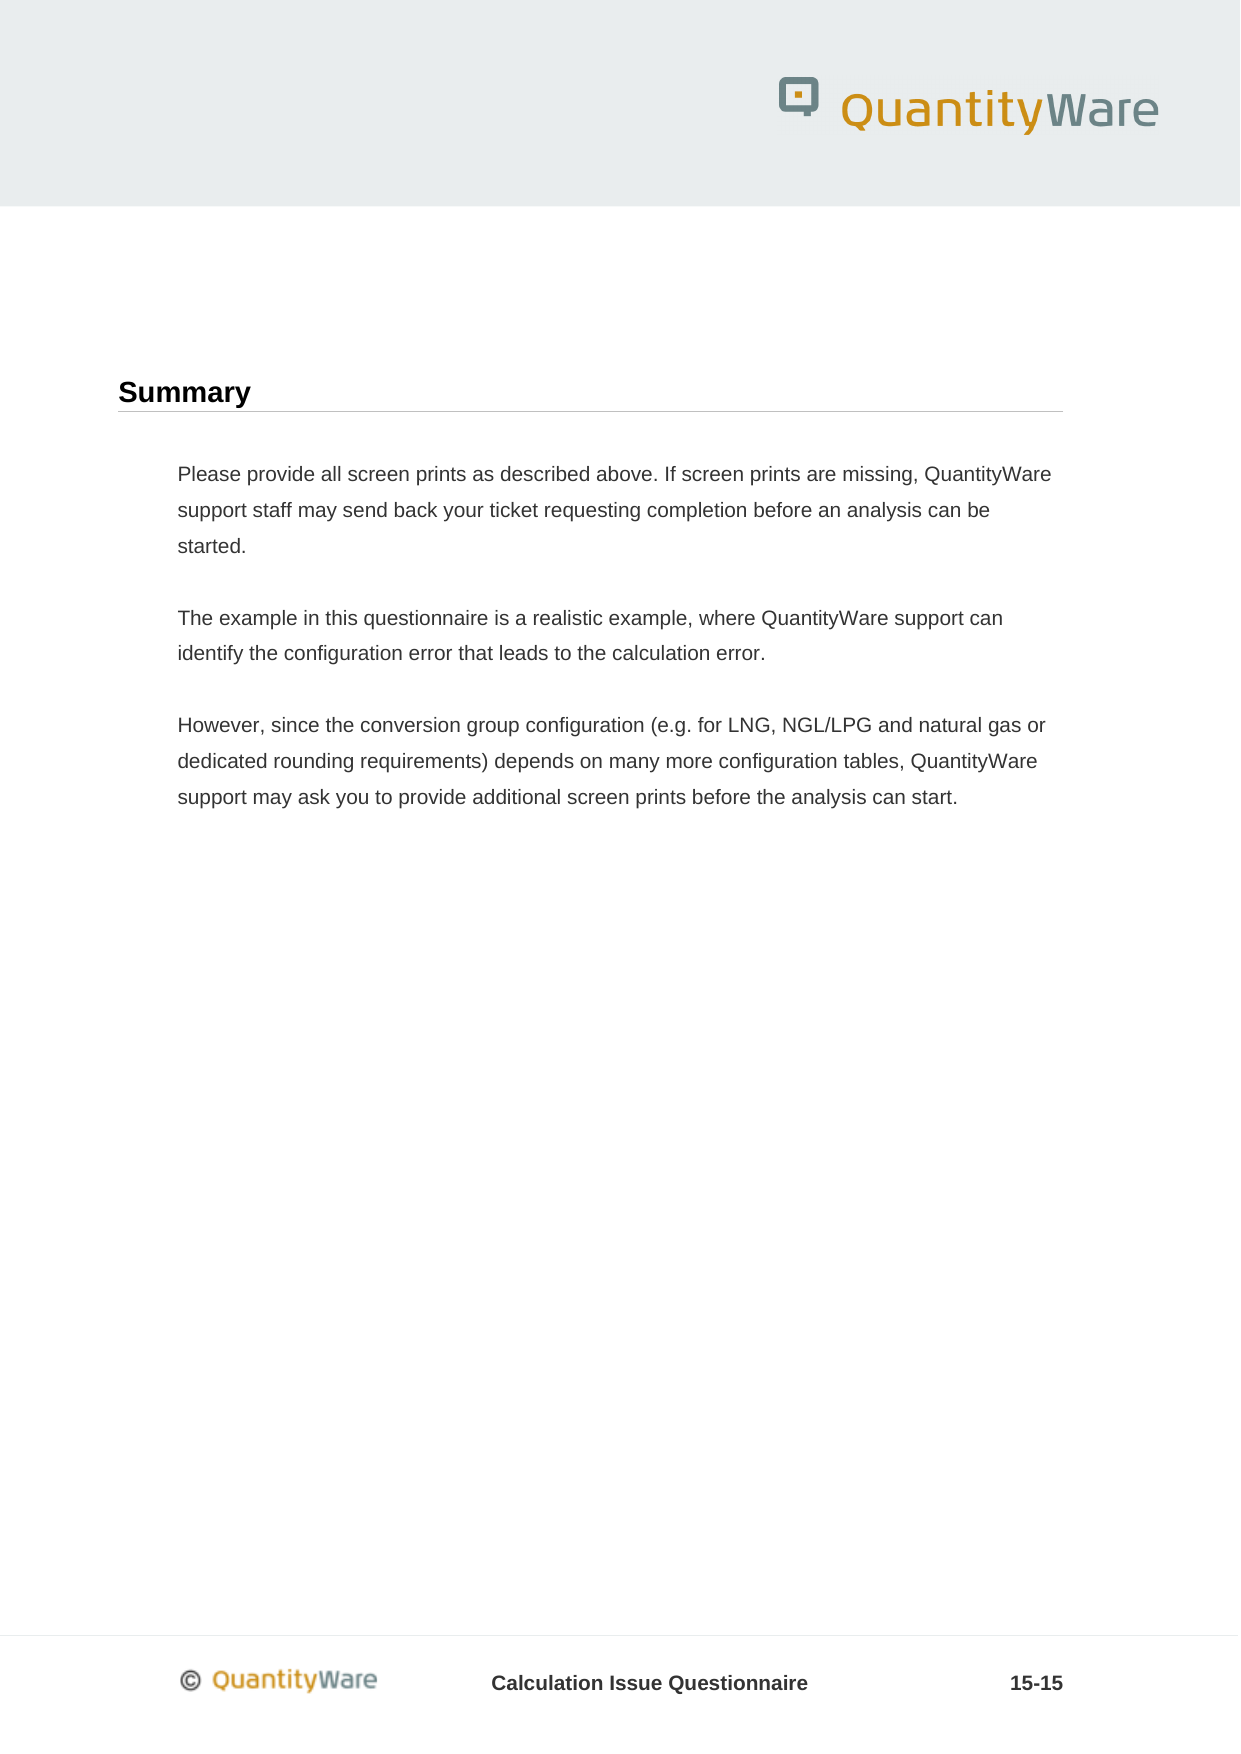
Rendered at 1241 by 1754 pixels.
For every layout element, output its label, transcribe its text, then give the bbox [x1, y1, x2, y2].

subtitle Summary [118, 375, 1063, 411]
text The example in this questionnaire is a realistic example, where QuantityWare support can identify the configuration error that leads to the calculation error. [177, 605, 1063, 665]
picture [180, 1663, 378, 1700]
text Please provide all screen prints as described above. If screen prints are missing, QuantityWare support staff may send back your ticket requesting completion before an analysis can be started. [177, 462, 1063, 557]
text However, since the conversion group configuration (e.g. for LNG, NGL/LPG and natural gas or dedicated rounding requirements) depends on many more configuration tables, QuantityWare support may ask you to provide additional screen prints before the analysis can start. [177, 713, 1063, 809]
